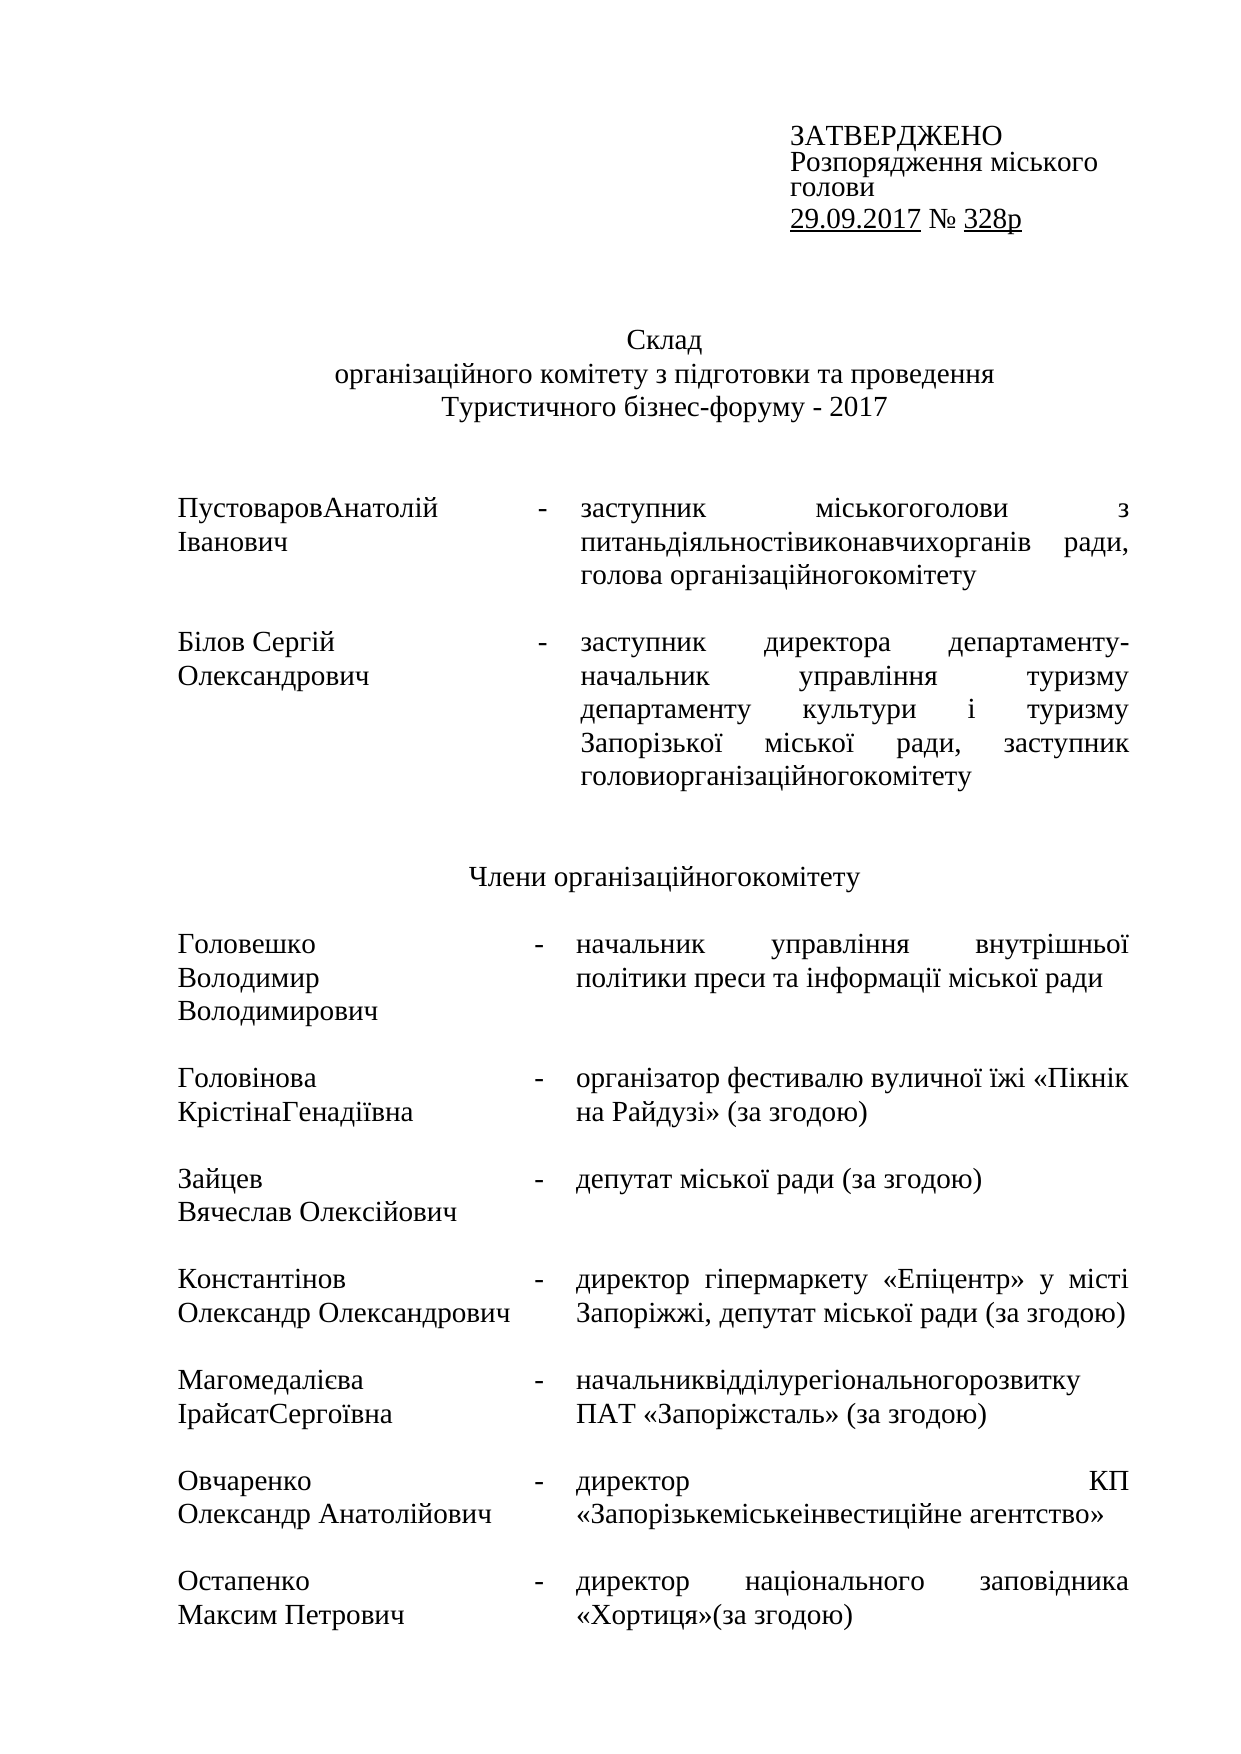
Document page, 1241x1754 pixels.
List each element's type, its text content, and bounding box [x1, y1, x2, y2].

text голови [790, 177, 1152, 202]
table_cell - [523, 1564, 564, 1631]
table_header - [523, 926, 564, 1060]
table_cell організатор фестивалю вуличної їжі «Пікнік на Райдузі» (за згодою) [565, 1060, 1140, 1161]
table_header заступник міськогоголови з питаньдіяльностівиконавчихорганів ради, голова організаційногокомітету [569, 490, 1140, 624]
text Склад [177, 322, 1152, 356]
table_cell директор КП «Запорізькеміськеінвестиційне агентство» [565, 1463, 1140, 1563]
table_cell - [523, 1362, 564, 1463]
table_cell Білов Сергій Олександрович [166, 624, 526, 792]
table_cell Магомедалієва ІрайсатСергоївна [166, 1362, 523, 1463]
table_cell заступник директора департаменту-начальник управління туризму департаменту культури і туризму Запорізької міської ради, заступник головиорганізаційногокомітету [569, 624, 1140, 792]
table_cell - [526, 624, 569, 792]
table_cell - [523, 1060, 564, 1161]
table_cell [565, 1564, 1140, 1631]
table_cell - [523, 1463, 564, 1563]
table_cell Овчаренко Олександр Анатолійович [166, 1463, 523, 1563]
table_header начальник управління внутрішньої політики преси та інформації міської ради [565, 926, 1140, 1060]
table_cell Зайцев Вячеслав Олексійович [166, 1161, 523, 1262]
text Члени організаційногокомітету [177, 859, 1152, 893]
table_header Головешко Володимир Володимирович [166, 926, 523, 1060]
table_cell Головінова КрістінаГенадіївна [166, 1060, 523, 1161]
table_cell директор гіпермаркету «Епіцентр» у місті Запоріжжі, депутат міської ради (за згодою) [565, 1262, 1140, 1362]
table_cell - [523, 1161, 564, 1262]
text ЗАТВЕРДЖЕНО [790, 118, 1152, 152]
table_cell - [523, 1262, 564, 1362]
table_cell начальниквідділурегіональногорозвитку ПАТ «Запоріжсталь» (за згодою) [565, 1362, 1140, 1463]
text організаційного комітету з підготовки та проведення Туристичного бізнес-форуму - 2017 [177, 356, 1152, 423]
table_cell Константінов Олександр Олександрович [166, 1262, 523, 1362]
table_cell депутат міської ради (за згодою) [565, 1161, 1140, 1262]
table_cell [166, 1564, 523, 1631]
table_header - [526, 490, 569, 624]
text 29.09.2017 № 328р [790, 202, 1152, 235]
text Розпорядження міського [790, 152, 1152, 177]
table_header ПустоваровАнатолій Іванович [166, 490, 526, 624]
